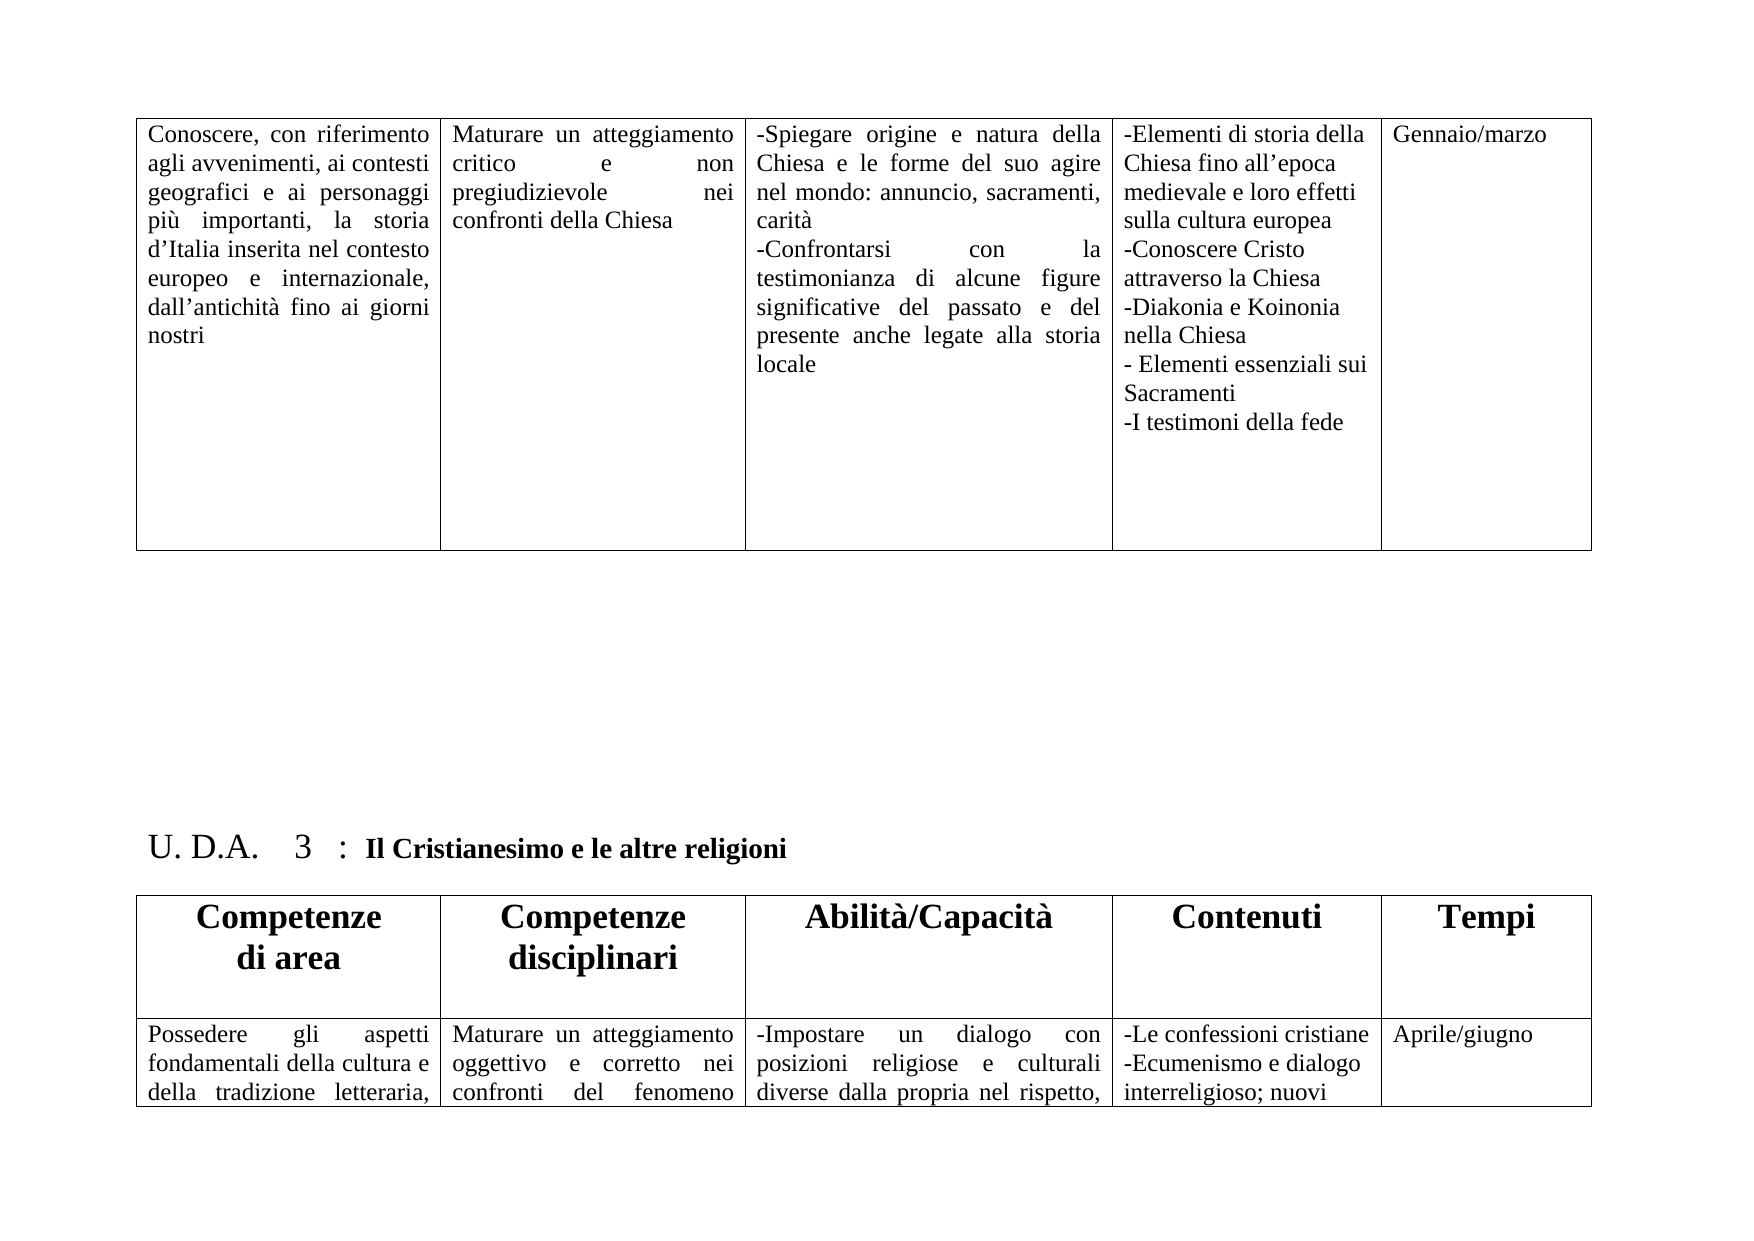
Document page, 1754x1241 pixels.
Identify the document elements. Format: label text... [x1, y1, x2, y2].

table_cell Aprile/giugno [1382, 1019, 1591, 1106]
table_cell Conoscere, con riferimento agli avvenimenti, ai contesti geografici e ai personaggi più importanti, la storia d’Italia inserita nel contesto europeo e internazionale, dall’antichità fino ai giorni nostri [137, 119, 440, 550]
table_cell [1113, 1019, 1381, 1106]
text U. D.A. 3 : Il Cristianesimo e le altre religioni [148, 825, 1636, 866]
table_header Competenze di area [137, 896, 440, 1018]
table_header Tempi [1382, 896, 1591, 1018]
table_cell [746, 1019, 1112, 1106]
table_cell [441, 1019, 745, 1106]
table_cell Maturare un atteggiamento critico e non pregiudizievole nei confronti della Chiesa [441, 119, 745, 550]
table_cell -Elementi di storia della Chiesa fino all’epoca medievale e loro effetti sulla cultura europea -Conoscere Cristo attraverso la Chiesa -Diakonia e Koinonia nella Chiesa - Elementi essenziali sui Sacramenti -I testimoni della fede [1113, 119, 1381, 550]
table_cell Gennaio/marzo [1382, 119, 1591, 550]
table_header Contenuti [1113, 896, 1381, 1018]
table_cell -Spiegare origine e natura della Chiesa e le forme del suo agire nel mondo: annuncio, sacramenti, carità -Confrontarsi con la testimonianza di alcune figure significative del passato e del presente anche legate alla storia locale [746, 119, 1112, 550]
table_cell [137, 1019, 440, 1106]
table_header Abilità/Capacità [746, 896, 1112, 1018]
table_header Competenze disciplinari [441, 896, 745, 1018]
